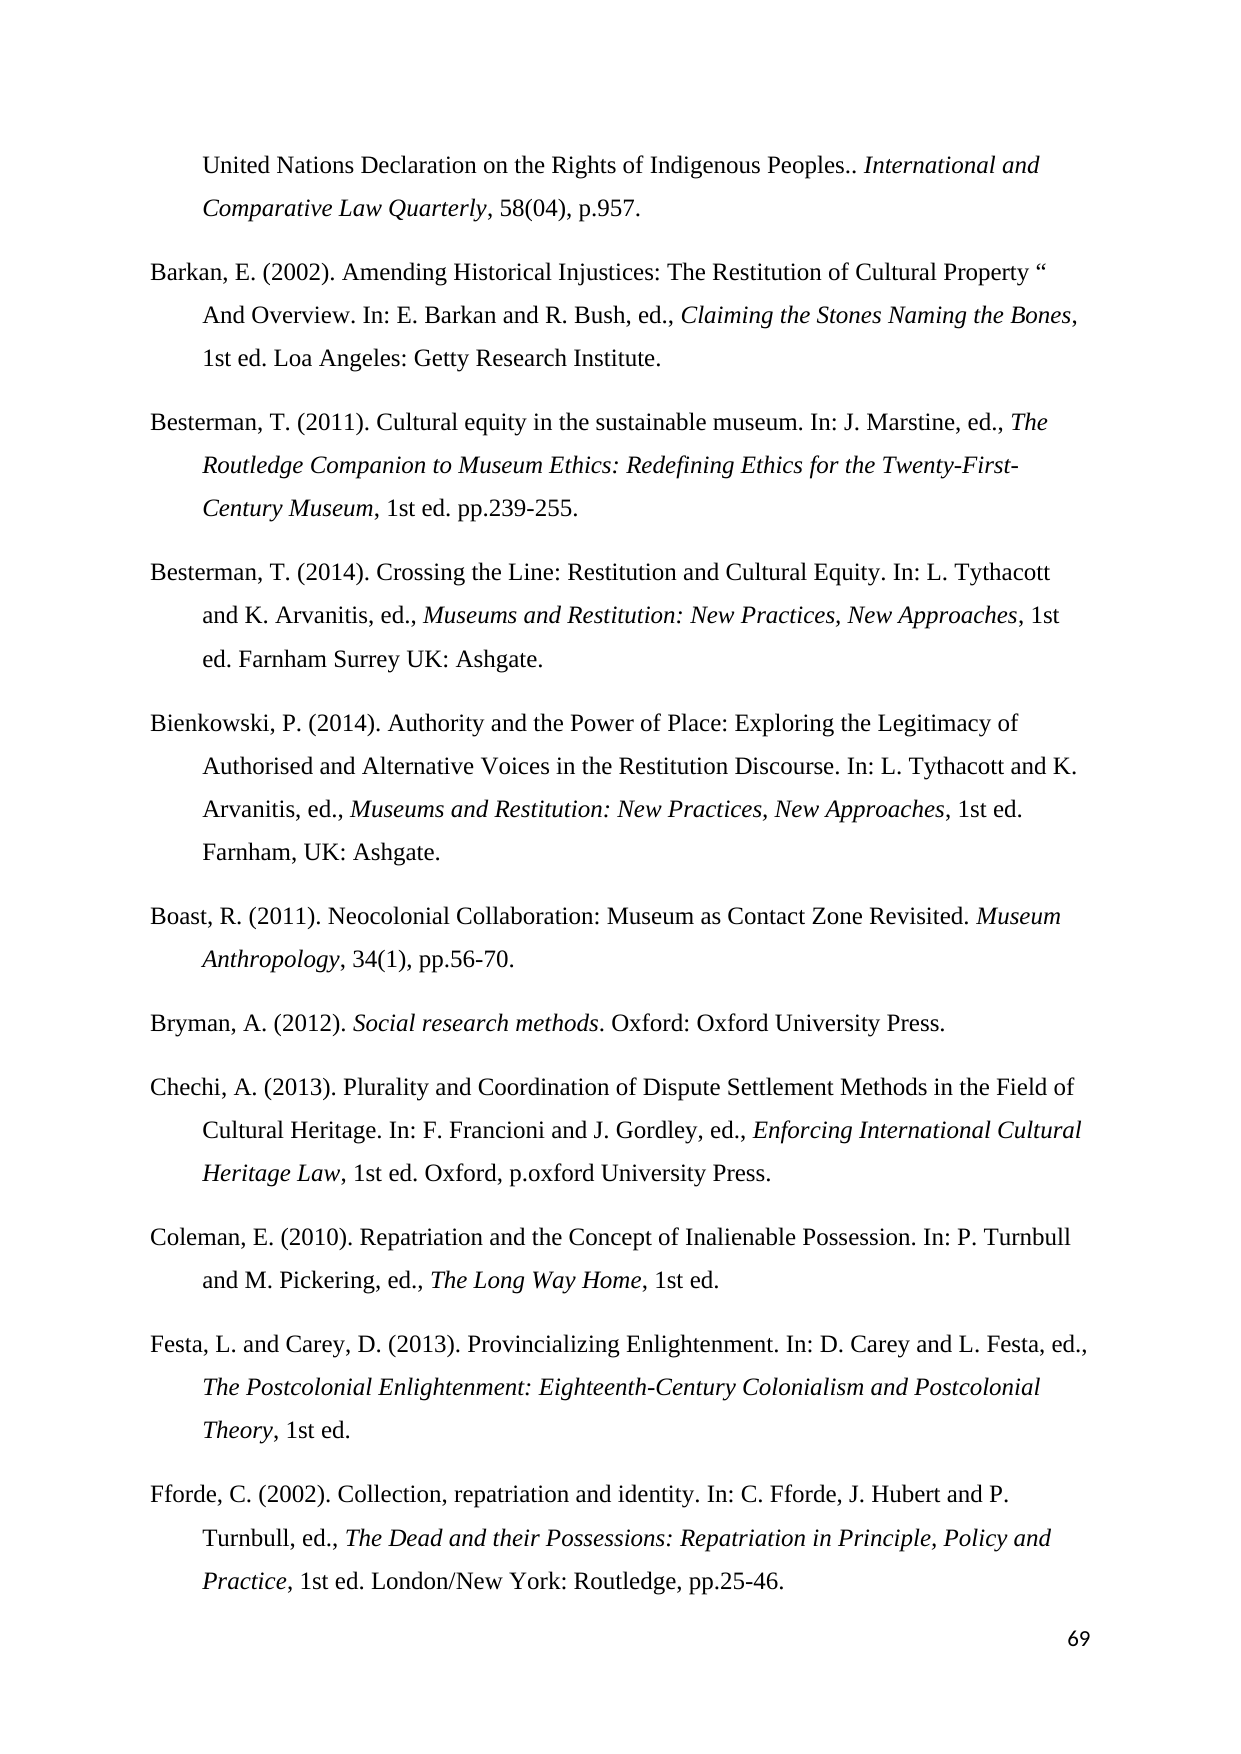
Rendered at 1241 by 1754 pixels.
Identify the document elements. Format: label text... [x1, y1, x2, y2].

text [150, 150, 1090, 222]
text Barkan, E. (2002). Amending Historical Injustices: The Restitution of Cultural Property “ And Overview. In: E. Barkan and R. Bush, ed., Claiming the Stones Naming the Bones, 1st ed. Loa Angeles: Getty Research Institute. [150, 257, 1090, 372]
text Festa, L. and Carey, D. (2013). Provincializing Enlightenment. In: D. Carey and L. Festa, ed., The Postcolonial Enlightenment: Eighteenth-Century Colonialism and Postcolonial Theory, 1st ed. [150, 1329, 1090, 1444]
text Chechi, A. (2013). Plurality and Coordination of Dispute Settlement Methods in the Field of Cultural Heritage. In: F. Francioni and J. Gordley, ed., Enforcing International Cultural Heritage Law, 1st ed. Oxford, p.oxford University Press. [150, 1072, 1090, 1187]
text Besterman, T. (2011). Cultural equity in the sustainable museum. In: J. Marstine, ed., The Routledge Companion to Museum Ethics: Redefining Ethics for the Twenty-First-Century Museum, 1st ed. pp.239-255. [150, 407, 1090, 522]
text Bienkowski, P. (2014). Authority and the Power of Place: Exploring the Legitimacy of Authorised and Alternative Voices in the Restitution Discourse. In: L. Tythacott and K. Arvanitis, ed., Museums and Restitution: New Practices, New Approaches, 1st ed. Farnham, UK: Ashgate. [150, 708, 1090, 866]
text Coleman, E. (2010). Repatriation and the Concept of Inalienable Possession. In: P. Turnbull and M. Pickering, ed., The Long Way Home, 1st ed. [150, 1222, 1090, 1294]
text Boast, R. (2011). Neocolonial Collaboration: Museum as Contact Zone Revisited. Museum Anthropology, 34(1), pp.56-70. [150, 901, 1090, 973]
text Fforde, C. (2002). Collection, repatriation and identity. In: C. Fforde, J. Hubert and P. Turnbull, ed., The Dead and their Possessions: Repatriation in Principle, Policy and Practice, 1st ed. London/New York: Routledge, pp.25-46. [150, 1479, 1090, 1594]
text Bryman, A. (2012). Social research methods. Oxford: Oxford University Press. [150, 1008, 1090, 1037]
text Besterman, T. (2014). Crossing the Line: Restitution and Cultural Equity. In: L. Tythacott and K. Arvanitis, ed., Museums and Restitution: New Practices, New Approaches, 1st ed. Farnham Surrey UK: Ashgate. [150, 557, 1090, 672]
